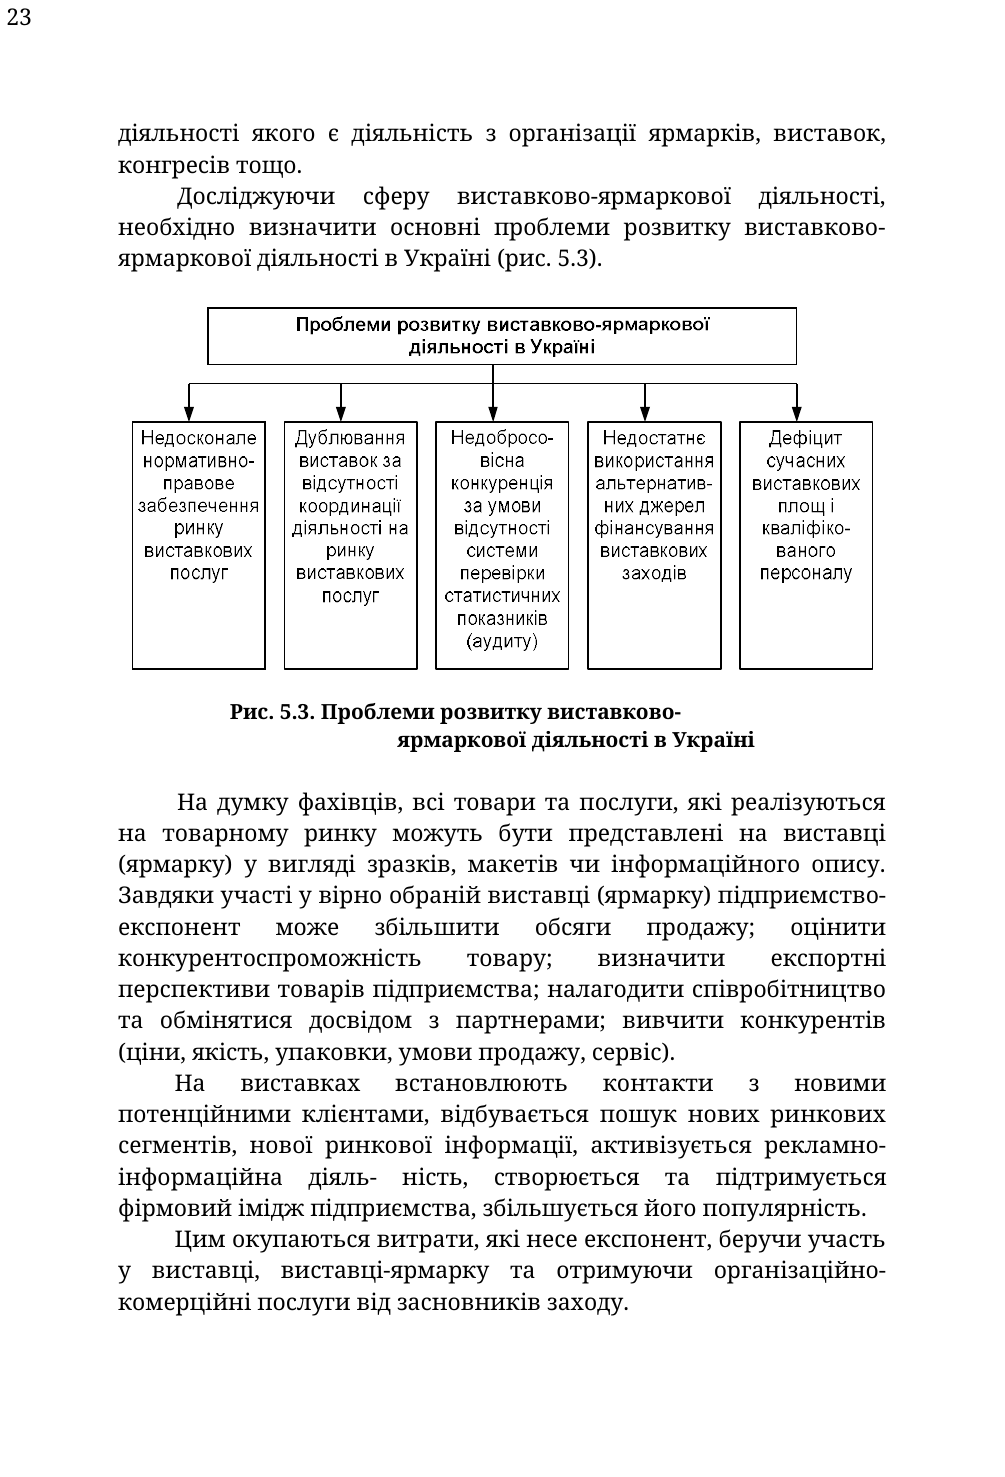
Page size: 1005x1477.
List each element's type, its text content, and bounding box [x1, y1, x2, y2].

picture [458, 610, 547, 625]
text діяльності якого є діяльність з організації ярмарків, виставок, конгресів тощо. [118, 117, 887, 180]
picture [622, 565, 686, 582]
picture [777, 546, 835, 557]
picture [601, 546, 707, 557]
picture [455, 520, 549, 538]
picture [164, 479, 234, 493]
picture [779, 498, 833, 516]
picture [300, 498, 401, 516]
picture [445, 591, 560, 602]
picture [464, 501, 540, 516]
picture [753, 479, 860, 490]
picture [767, 456, 845, 471]
picture [452, 475, 552, 493]
picture [295, 429, 404, 448]
picture [327, 546, 374, 560]
picture [604, 430, 705, 447]
picture [144, 456, 254, 471]
picture [473, 633, 537, 652]
picture [761, 568, 852, 583]
text Цим окупаються витрати, які несе експонент, беручи участь у виставці, виставці-ярмарку та отримуючи організаційно-комерційні послуги від засновників заходу. [118, 1223, 887, 1317]
picture [452, 429, 553, 448]
picture [595, 520, 713, 538]
picture [596, 479, 712, 493]
text Рис. 5.3. Проблеми розвитку виставково-ярмаркової діяльності в Україні [229, 697, 776, 754]
picture [297, 568, 404, 579]
picture [323, 591, 379, 606]
picture [145, 546, 252, 557]
picture [467, 546, 537, 557]
picture [769, 430, 842, 448]
picture [171, 568, 228, 583]
text На виставках встановлюють контакти з новими потенційними клієнтами, відбувається пошук нових ринкових сегментів, нової ринкової інформації, активізується рекламно-інформаційна діяль- ність, створюється та підтримується фірмовий імідж підприємства, збільшується його популярність. [118, 1067, 887, 1223]
picture [467, 633, 472, 651]
picture [461, 565, 544, 583]
picture [605, 501, 704, 516]
picture [303, 475, 397, 493]
text На думку фахівців, всі товари та послуги, які реалізуються на товарному ринку можуть бути представлені на виставці (ярмарку) у вигляді зразків, макетів чи інформаційного опису. Завдяки участі у вірно обраній виставці (ярмарку) підприємство-експонент може збільшити обсяги продажу; оцінити конкурентоспроможність товару; визначити експортні перспективи товарів підприємства; налагодити співробітництво та обмінятися досвідом з партнерами; вивчити конкурентів (ціни, якість, упаковки, умови продажу, сервіс). [118, 785, 887, 1067]
picture [481, 452, 524, 467]
picture [595, 456, 713, 471]
picture [142, 430, 256, 447]
picture [175, 523, 223, 538]
picture [300, 456, 401, 467]
picture [138, 497, 258, 512]
text Досліджуючи сферу виставково-ярмаркової діяльності, необхідно визначити основні проблеми розвитку виставково-ярмаркової діяльності в Україні (рис. 5.3). [118, 180, 886, 274]
picture [292, 520, 408, 537]
picture [763, 520, 850, 539]
picture [409, 339, 594, 357]
picture [297, 316, 710, 335]
